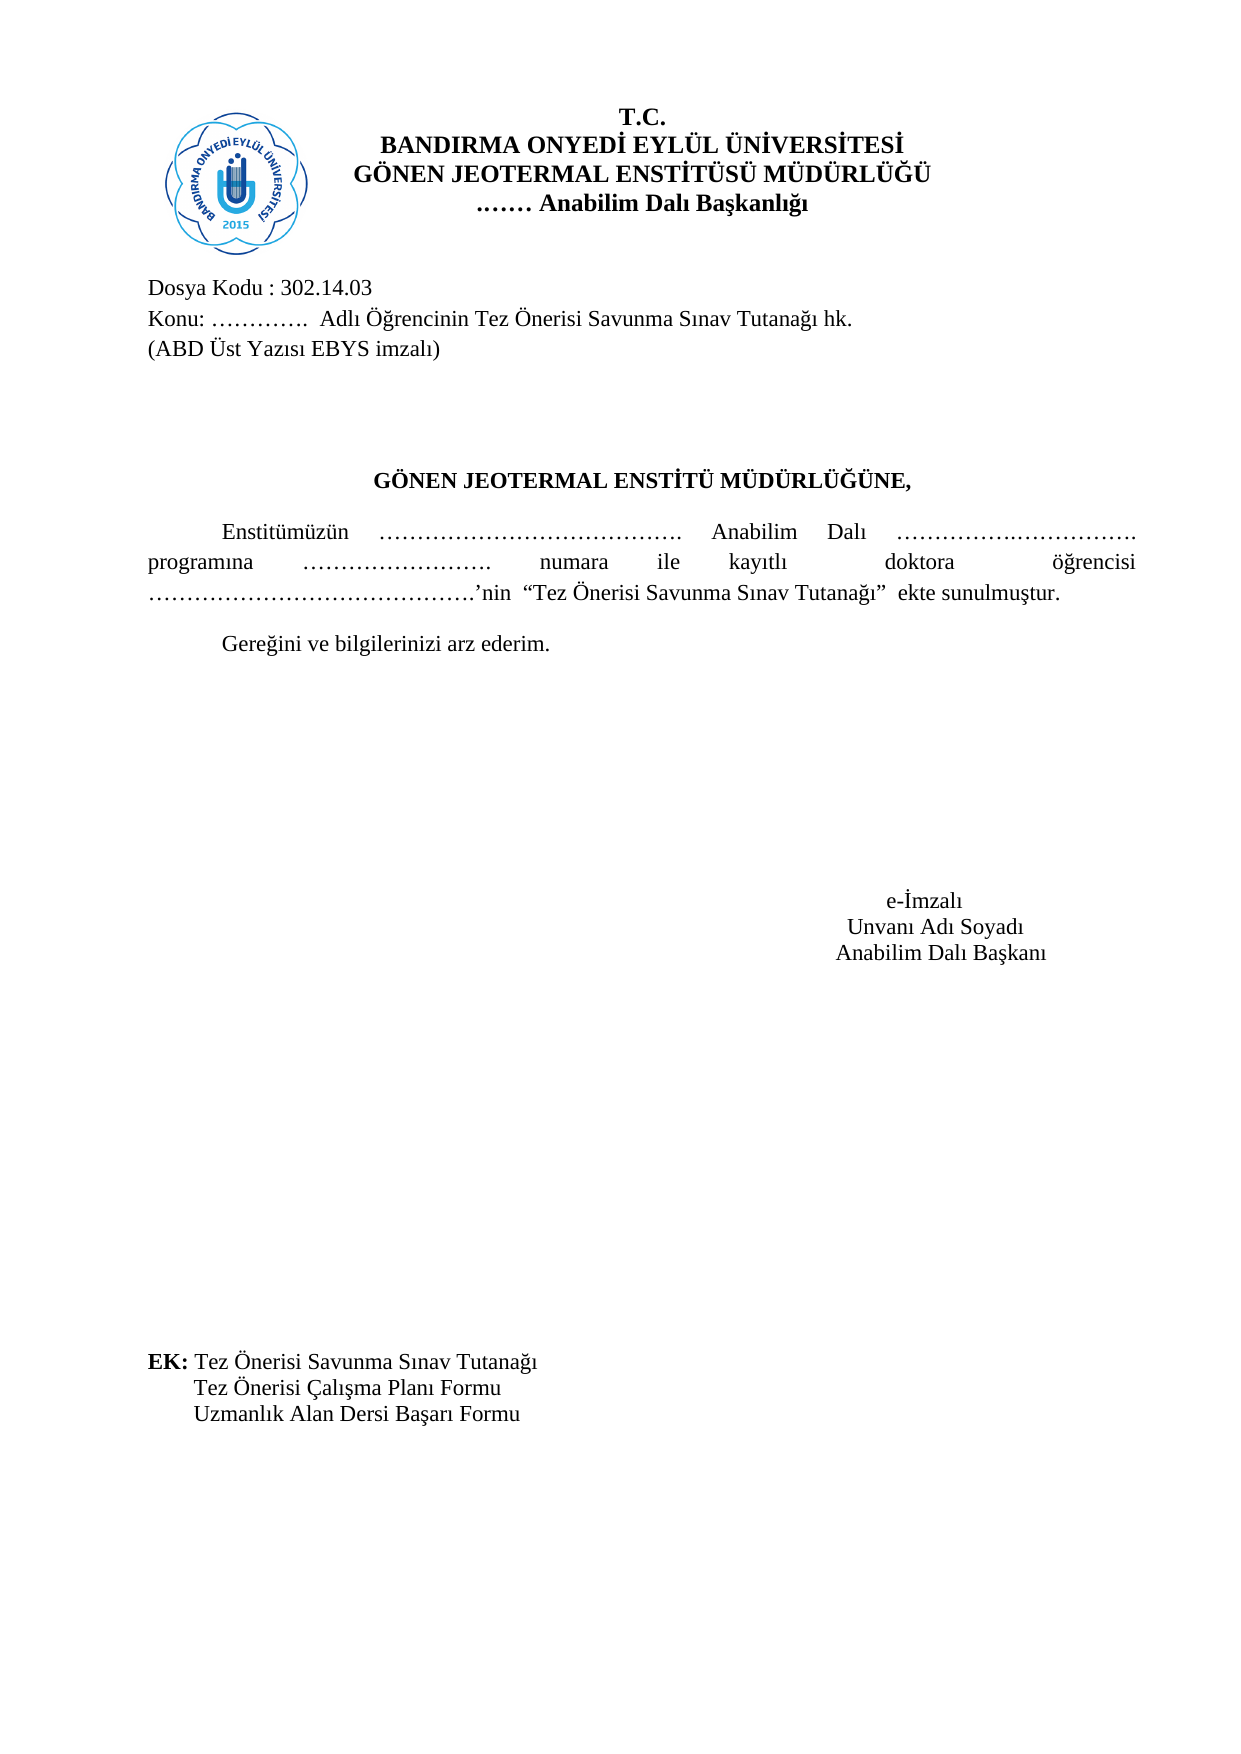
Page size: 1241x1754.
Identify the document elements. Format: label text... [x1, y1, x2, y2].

text Enstitümüzün …………………………………. Anabilim Dalı …………….……………. programına ……………………. numara ile kayıtlı doktora öğrencisi …………………………………….’nin “Tez Önerisi Savunma Sınav Tutanağı” ekte sunulmuştur. [148, 518, 1137, 605]
text GÖNEN JEOTERMAL ENSTİTÜ MÜDÜRLÜĞÜNE, [148, 467, 1137, 493]
text Tez Önerisi Çalışma Planı Formu [148, 1374, 1137, 1401]
text e-İmzalı [148, 887, 1137, 913]
text Dosya Kodu : 302.14.03 [148, 274, 1137, 301]
text (ABD Üst Yazısı EBYS imzalı) [148, 335, 1137, 361]
picture [162, 109, 310, 257]
text T.C. [328, 102, 988, 131]
text Anabilim Dalı Başkanı [148, 939, 1137, 966]
text Unvanı Adı Soyadı [148, 913, 1137, 939]
text EK: Tez Önerisi Savunma Sınav Tutanağı [148, 1348, 1137, 1374]
text Gereğini ve bilgilerinizi arz ederim. [148, 629, 1137, 656]
text GÖNEN JEOTERMAL ENSTİTÜSÜ MÜDÜRLÜĞÜ [328, 159, 988, 188]
text Konu: …………. Adlı Öğrencinin Tez Önerisi Savunma Sınav Tutanağı hk. [148, 304, 1137, 331]
text BANDIRMA ONYEDİ EYLÜL ÜNİVERSİTESİ [328, 131, 988, 159]
text .…… Anabilim Dalı Başkanlığı [328, 188, 988, 217]
text Uzmanlık Alan Dersi Başarı Formu [148, 1401, 1137, 1427]
